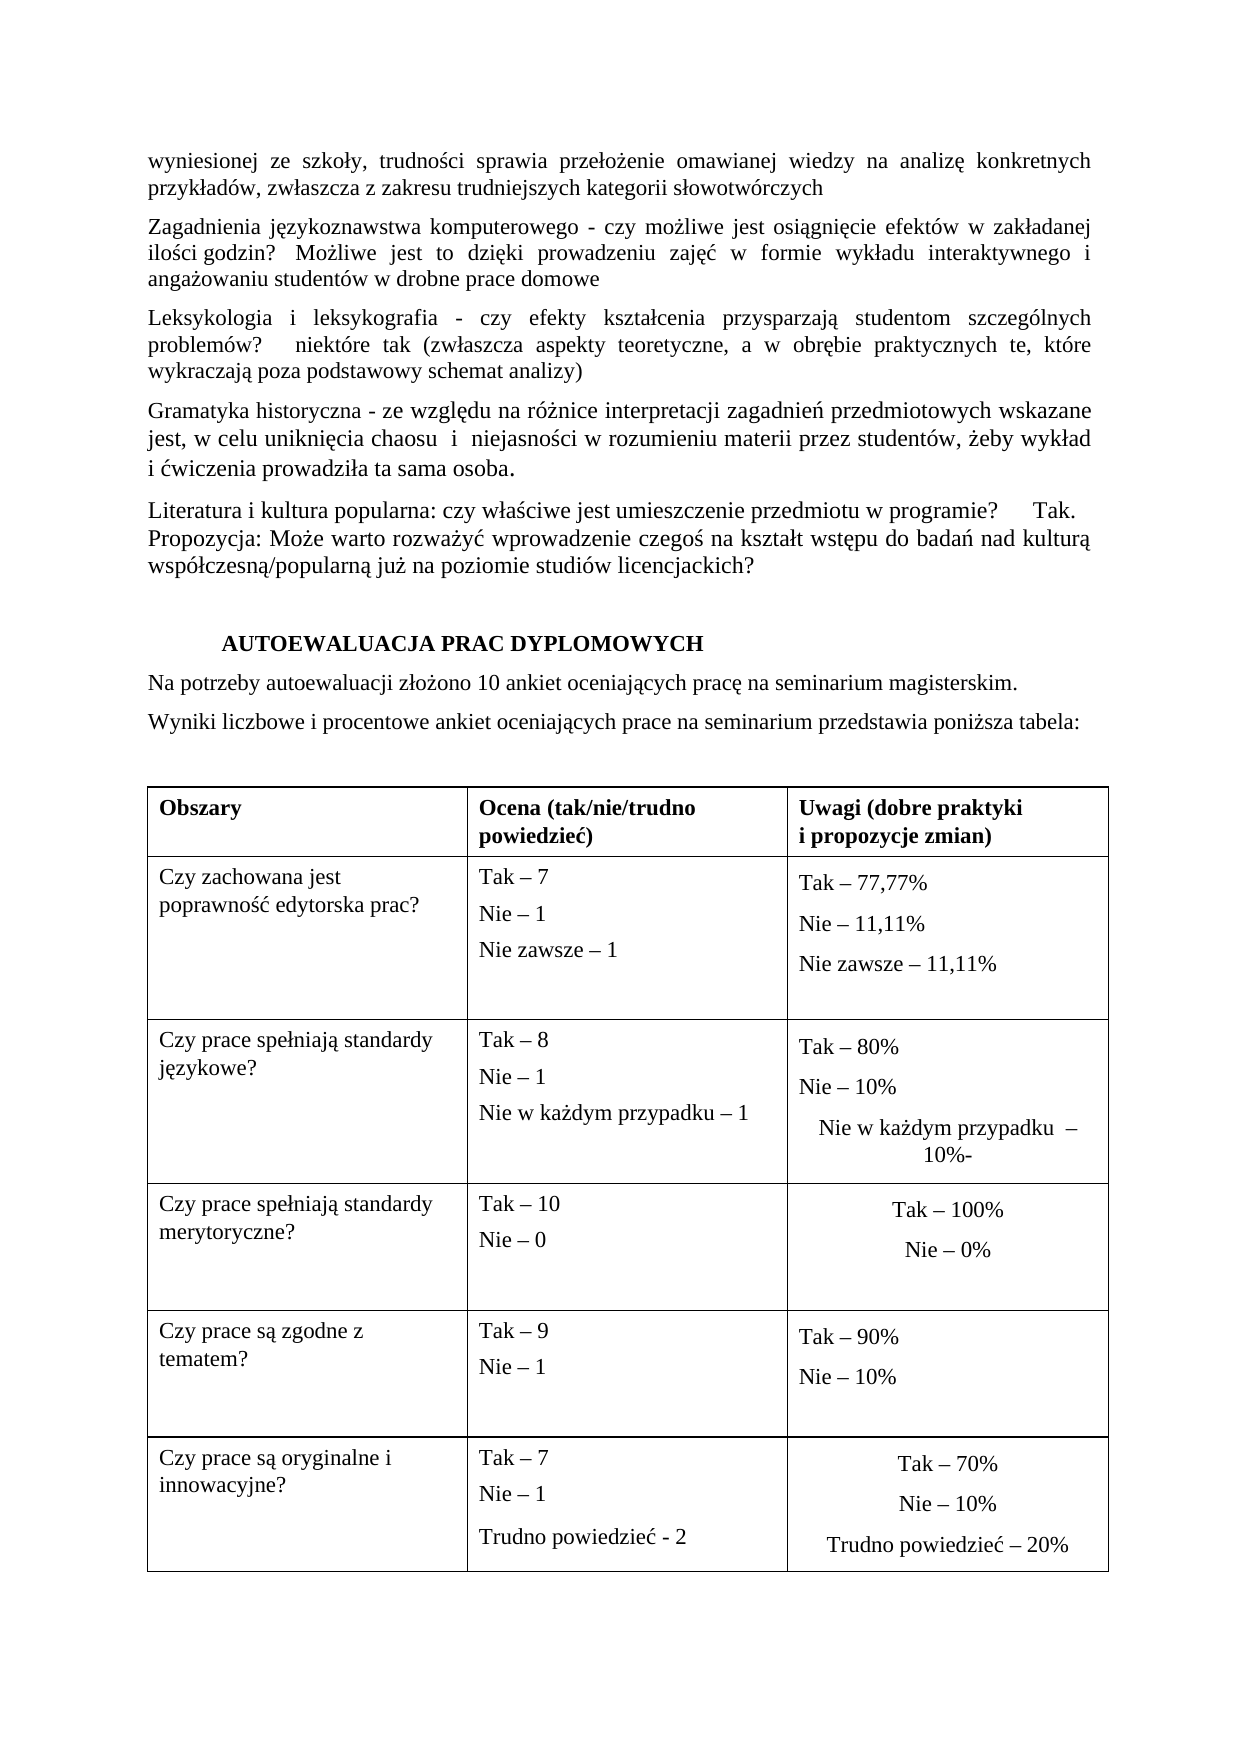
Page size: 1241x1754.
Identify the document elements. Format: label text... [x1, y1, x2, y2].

text Wyniki liczbowe i procentowe ankiet oceniających prace na seminarium przedstawia poniższa tabela: [148, 708, 1093, 734]
text Autoewaluacja prac dyplomowych [148, 630, 1093, 657]
text Leksykologia i leksykografia - czy efekty kształcenia przysparzają studentom szczególnych problemów? niektóre tak (zwłaszcza aspekty teoretyczne, a w obrębie praktycznych te, które wykraczają poza podstawowy schemat analizy) [148, 304, 1093, 383]
table_header Uwagi (dobre praktyki i propozycje zmian) [788, 788, 1108, 856]
table_cell Tak – 8 Nie – 1 Nie w każdym przypadku – 1 [468, 1020, 787, 1183]
table_cell Tak – 100% Nie – 0% [788, 1184, 1108, 1309]
table_cell Czy prace spełniają standardy językowe? [148, 1020, 467, 1183]
table_cell Tak – 90% Nie – 10% [788, 1311, 1108, 1436]
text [148, 148, 1093, 200]
table_cell Czy prace są oryginalne i innowacyjne? [148, 1438, 467, 1571]
table_header Ocena (tak/nie/trudno powiedzieć) [468, 788, 787, 856]
table_header Obszary [148, 788, 467, 856]
table_cell Tak – 9 Nie – 1 [468, 1311, 787, 1436]
table_cell Tak – 77,77% Nie – 11,11% Nie zawsze – 11,11% [788, 857, 1108, 1019]
text Na potrzeby autoewaluacji złożono 10 ankiet oceniających pracę na seminarium magisterskim. [148, 669, 1093, 696]
table_cell Tak – 7 Nie – 1 Trudno powiedzieć - 2 [468, 1438, 787, 1571]
text Zagadnienia językoznawstwa komputerowego - czy możliwe jest osiągnięcie efektów w zakładanej ilości godzin? Możliwe jest to dzięki prowadzeniu zajęć w formie wykładu interaktywnego i angażowaniu studentów w drobne prace domowe [148, 213, 1093, 292]
table_cell Czy prace spełniają standardy merytoryczne? [148, 1184, 467, 1309]
table_cell Tak – 80% Nie – 10% Nie w każdym przypadku – 10%- [788, 1020, 1108, 1183]
table_cell Tak – 7 Nie – 1 Nie zawsze – 1 [468, 857, 787, 1019]
table_cell Tak – 10 Nie – 0 [468, 1184, 787, 1309]
table_cell Tak – 70% Nie – 10% Trudno powiedzieć – 20% [788, 1438, 1108, 1571]
text Gramatyka historyczna - ze względu na różnice interpretacji zagadnień przedmiotowych wskazane jest, w celu uniknięcia chaosu i niejasności w rozumieniu materii przez studentów, żeby wykład i ćwiczenia prowadziła ta sama osoba. [148, 396, 1093, 484]
table_cell Czy prace są zgodne z tematem? [148, 1311, 467, 1436]
text Literatura i kultura popularna: czy właściwe jest umieszczenie przedmiotu w programie? Tak. Propozycja: Może warto rozważyć wprowadzenie czegoś na kształt wstępu do badań nad kulturą współczesną/popularną już na poziomie studiów licencjackich? [148, 496, 1093, 579]
table_cell Czy zachowana jest poprawność edytorska prac? [148, 857, 467, 1019]
